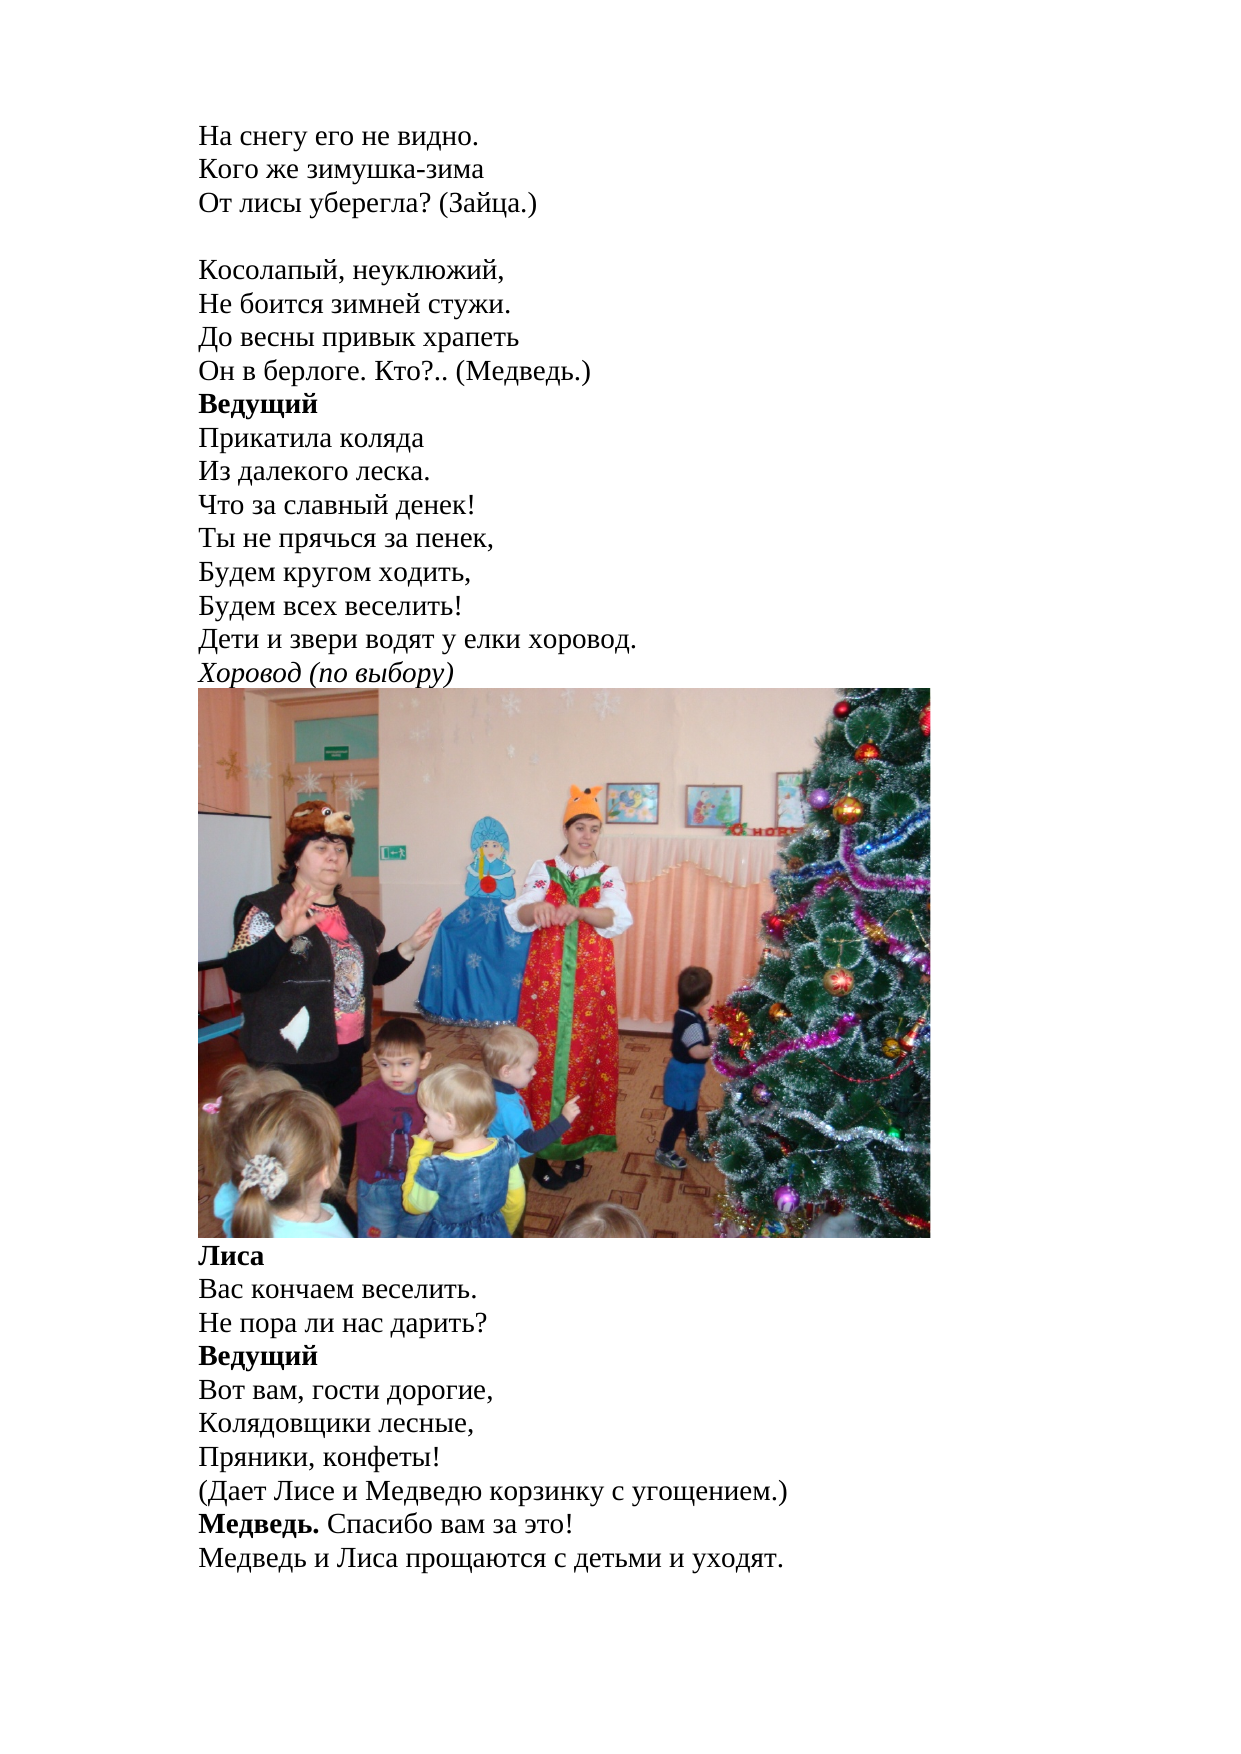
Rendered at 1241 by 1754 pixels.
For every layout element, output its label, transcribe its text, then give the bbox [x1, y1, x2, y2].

text Будем всех веселить! [177, 588, 1152, 621]
text Дети и звери водят у елки хоровод. [177, 621, 1152, 655]
text Колядовщики лесные, [177, 1406, 1152, 1439]
text Будем кругом ходить, [177, 554, 1152, 588]
text (Дает Лисе и Медведю корзинку с угощением.) [177, 1473, 1152, 1506]
picture [198, 688, 931, 1238]
text Пряники, конфеты! [177, 1439, 1152, 1473]
text Кого же зимушка-зима [177, 152, 1152, 185]
text Что за славный денек! [177, 487, 1152, 521]
text Не пора ли нас дарить? [177, 1305, 1152, 1338]
text Лиса [177, 1238, 1152, 1271]
text Прикатила коляда [177, 420, 1152, 453]
text Он в берлоге. Кто?.. (Медведь.) [177, 353, 1152, 386]
text Ведущий [177, 386, 1152, 420]
text Ведущий [177, 1338, 1152, 1372]
text На снегу его не видно. [177, 118, 1152, 152]
text Косолапый, неуклюжий, [177, 252, 1152, 286]
text До весны привык храпеть [177, 319, 1152, 353]
text Не боится зимней стужи. [177, 286, 1152, 319]
text Хоровод (по выбору) [177, 655, 1152, 688]
text Ты не прячься за пенек, [177, 521, 1152, 554]
text Вот вам, гости дорогие, [177, 1372, 1152, 1406]
text Медведь и Лиса прощаются с детьми и уходят. [177, 1540, 1152, 1573]
text Медведь. Спасибо вам за это! [177, 1506, 1152, 1540]
text От лисы уберегла? (Зайца.) [177, 185, 1152, 219]
text Из далекого леска. [177, 453, 1152, 487]
text Вас кончаем веселить. [177, 1271, 1152, 1305]
